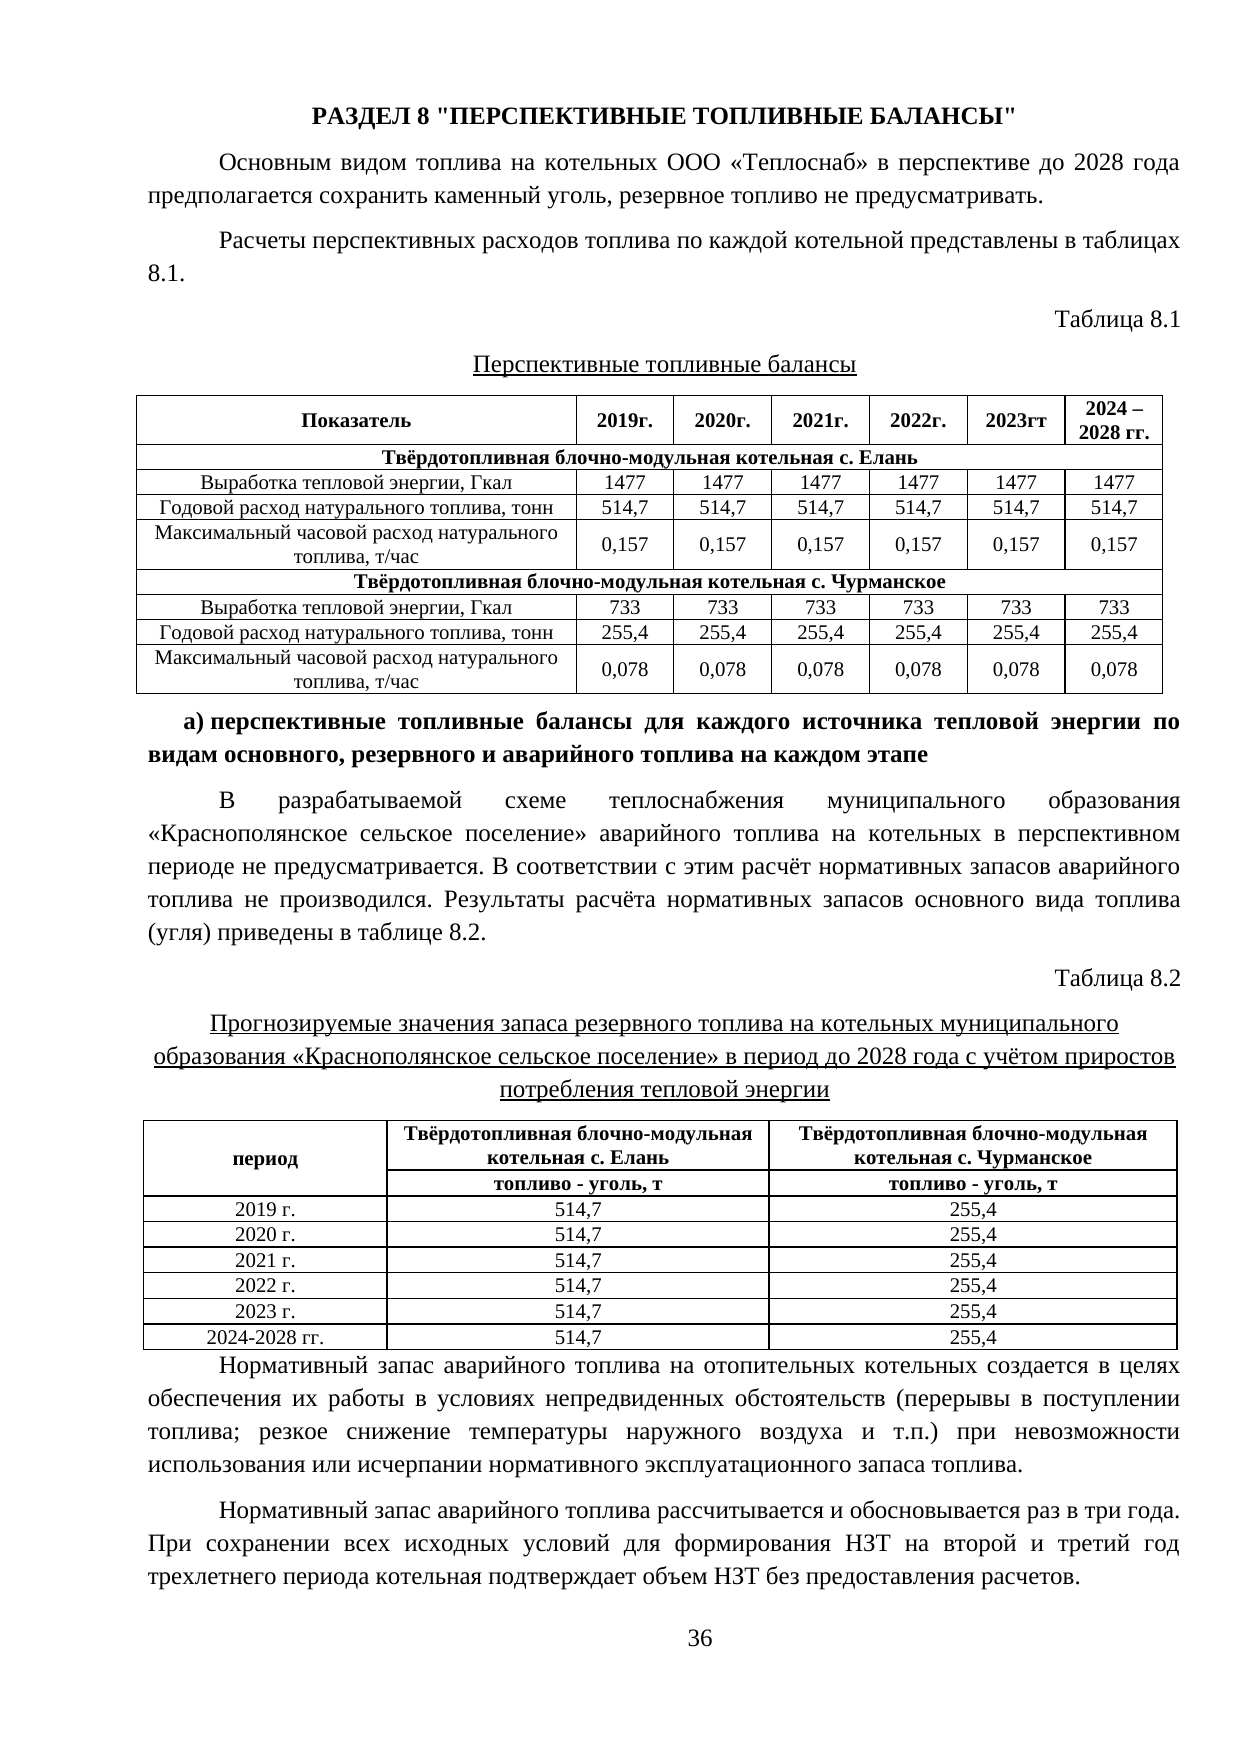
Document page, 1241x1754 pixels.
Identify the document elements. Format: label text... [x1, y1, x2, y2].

table_cell 2019 г. [144, 1197, 386, 1221]
table_cell 255,4 [770, 1299, 1176, 1323]
table_cell 2024-2028 гг. [144, 1325, 386, 1349]
table_cell 255,4 [772, 620, 869, 644]
table_cell 255,4 [674, 620, 771, 644]
table_cell 514,7 [772, 495, 869, 519]
table_cell Твёрдотопливная блочно-модульная котельная с. Елань [137, 445, 1162, 469]
table_cell Выработка тепловой энергии, Гкал [137, 470, 576, 494]
table_header Твёрдотопливная блочно-модульная котельная с. Елань [388, 1121, 768, 1169]
table_cell Годовой расход натурального топлива, тонн [137, 495, 576, 519]
table_cell 255,4 [770, 1273, 1176, 1297]
table_cell 1477 [674, 470, 771, 494]
table_cell 0,078 [1066, 645, 1162, 693]
table_cell Максимальный часовой расход натурального топлива, т/час [137, 645, 576, 693]
table_cell 255,4 [770, 1222, 1176, 1246]
text Нормативный запас аварийного топлива рассчитывается и обосновывается раз в три года. При сохранении всех исходных условий для формирования НЗТ на второй и третий год трехлетнего периода котельная подтверждает объем НЗТ без предоставления расчетов. [148, 1495, 1181, 1590]
table_cell 733 [772, 595, 869, 619]
text Нормативный запас аварийного топлива на отопительных котельных создается в целях обеспечения их работы в условиях непредвиденных обстоятельств (перерывы в поступлении топлива; резкое снижение температуры наружного воздуха и т.п.) при невозможности использования или исчерпании нормативного эксплуатационного запаса топлива. [148, 1350, 1181, 1478]
table_cell 0,078 [968, 645, 1064, 693]
table_cell 514,7 [388, 1299, 768, 1323]
table_cell 255,4 [968, 620, 1064, 644]
table_cell 0,078 [870, 645, 967, 693]
table_cell 2023 г. [144, 1299, 386, 1323]
table_header 2019г. [577, 396, 673, 444]
table_cell 1477 [1066, 470, 1162, 494]
table_cell 514,7 [388, 1273, 768, 1297]
table_cell 0,078 [674, 645, 771, 693]
table_cell 514,7 [1066, 495, 1162, 519]
table_cell 1477 [968, 470, 1064, 494]
table_cell 0,157 [968, 520, 1064, 568]
table_cell 733 [968, 595, 1064, 619]
table_header 2023гт [968, 396, 1064, 444]
table_cell 255,4 [770, 1197, 1176, 1221]
table_cell топливо - уголь, т [388, 1171, 768, 1195]
text Таблица 8.2 [148, 963, 1181, 991]
text Расчеты перспективных расходов топлива по каждой котельной представлены в таблицах 8.1. [148, 225, 1181, 287]
table_cell 0,078 [772, 645, 869, 693]
table_header 2022г. [870, 396, 967, 444]
table_header Показатель [137, 396, 576, 444]
subtitle а) перспективные топливные балансы для каждого источника тепловой энергии по видам основного, резервного и аварийного топлива на каждом этапе [148, 706, 1181, 768]
table_cell 1477 [577, 470, 673, 494]
table_cell Выработка тепловой энергии, Гкал [137, 595, 576, 619]
text Прогнозируемые значения запаса резервного топлива на котельных муниципального образования «Краснополянское сельское поселение» в период до 2028 года с учётом приростов потребления тепловой энергии [148, 1008, 1181, 1103]
table_cell 514,7 [870, 495, 967, 519]
table_cell 514,7 [388, 1325, 768, 1349]
table_cell 255,4 [770, 1325, 1176, 1349]
table_cell 0,157 [870, 520, 967, 568]
table_cell 2020 г. [144, 1222, 386, 1246]
table_cell 255,4 [1066, 620, 1162, 644]
table_cell 1477 [870, 470, 967, 494]
table_header период [144, 1121, 386, 1195]
table_cell 514,7 [388, 1222, 768, 1246]
table_cell 514,7 [968, 495, 1064, 519]
table_cell 0,157 [674, 520, 771, 568]
table_cell 733 [870, 595, 967, 619]
table_cell 514,7 [577, 495, 673, 519]
table_cell 255,4 [770, 1248, 1176, 1272]
table_header 2020г. [674, 396, 771, 444]
table_cell Максимальный часовой расход натурального топлива, т/час [137, 520, 576, 568]
table_header 2021г. [772, 396, 869, 444]
text Перспективные топливные балансы [148, 349, 1181, 378]
subtitle РАЗДЕЛ 8 "ПЕРСПЕКТИВНЫЕ ТОПЛИВНЫЕ БАЛАНСЫ" [148, 101, 1181, 130]
table_cell 2021 г. [144, 1248, 386, 1272]
table_cell Годовой расход натурального топлива, тонн [137, 620, 576, 644]
table_cell 0,078 [577, 645, 673, 693]
table_cell 514,7 [388, 1248, 768, 1272]
table_cell 514,7 [388, 1197, 768, 1221]
table_cell 0,157 [577, 520, 673, 568]
table_cell 733 [1066, 595, 1162, 619]
table_cell 1477 [772, 470, 869, 494]
table_cell 255,4 [577, 620, 673, 644]
table_cell 0,157 [772, 520, 869, 568]
table_cell 0,157 [1066, 520, 1162, 568]
table_cell 255,4 [870, 620, 967, 644]
table_cell Твёрдотопливная блочно-модульная котельная с. Чурманское [137, 570, 1162, 593]
table_cell топливо - уголь, т [770, 1171, 1176, 1195]
table_header 2024 – 2028 гг. [1066, 396, 1162, 444]
text Таблица 8.1 [148, 304, 1181, 332]
table_cell 514,7 [674, 495, 771, 519]
table_cell 2022 г. [144, 1273, 386, 1297]
table_cell 733 [577, 595, 673, 619]
text В разрабатываемой схеме теплоснабжения муниципального образования «Краснополянское сельское поселение» аварийного топлива на котельных в перспективном периоде не предусматривается. В соответствии с этим расчёт нормативных запасов аварийного топлива не производился. Результаты расчёта нормативных запасов основного вида топлива (угля) приведены в таблице 8.2. [148, 785, 1181, 946]
table_header Твёрдотопливная блочно-модульная котельная с. Чурманское [770, 1121, 1176, 1169]
text Основным видом топлива на котельных ООО «Теплоснаб» в перспективе до 2028 года предполагается сохранить каменный уголь, резервное топливо не предусматривать. [148, 147, 1181, 208]
table_cell 733 [674, 595, 771, 619]
